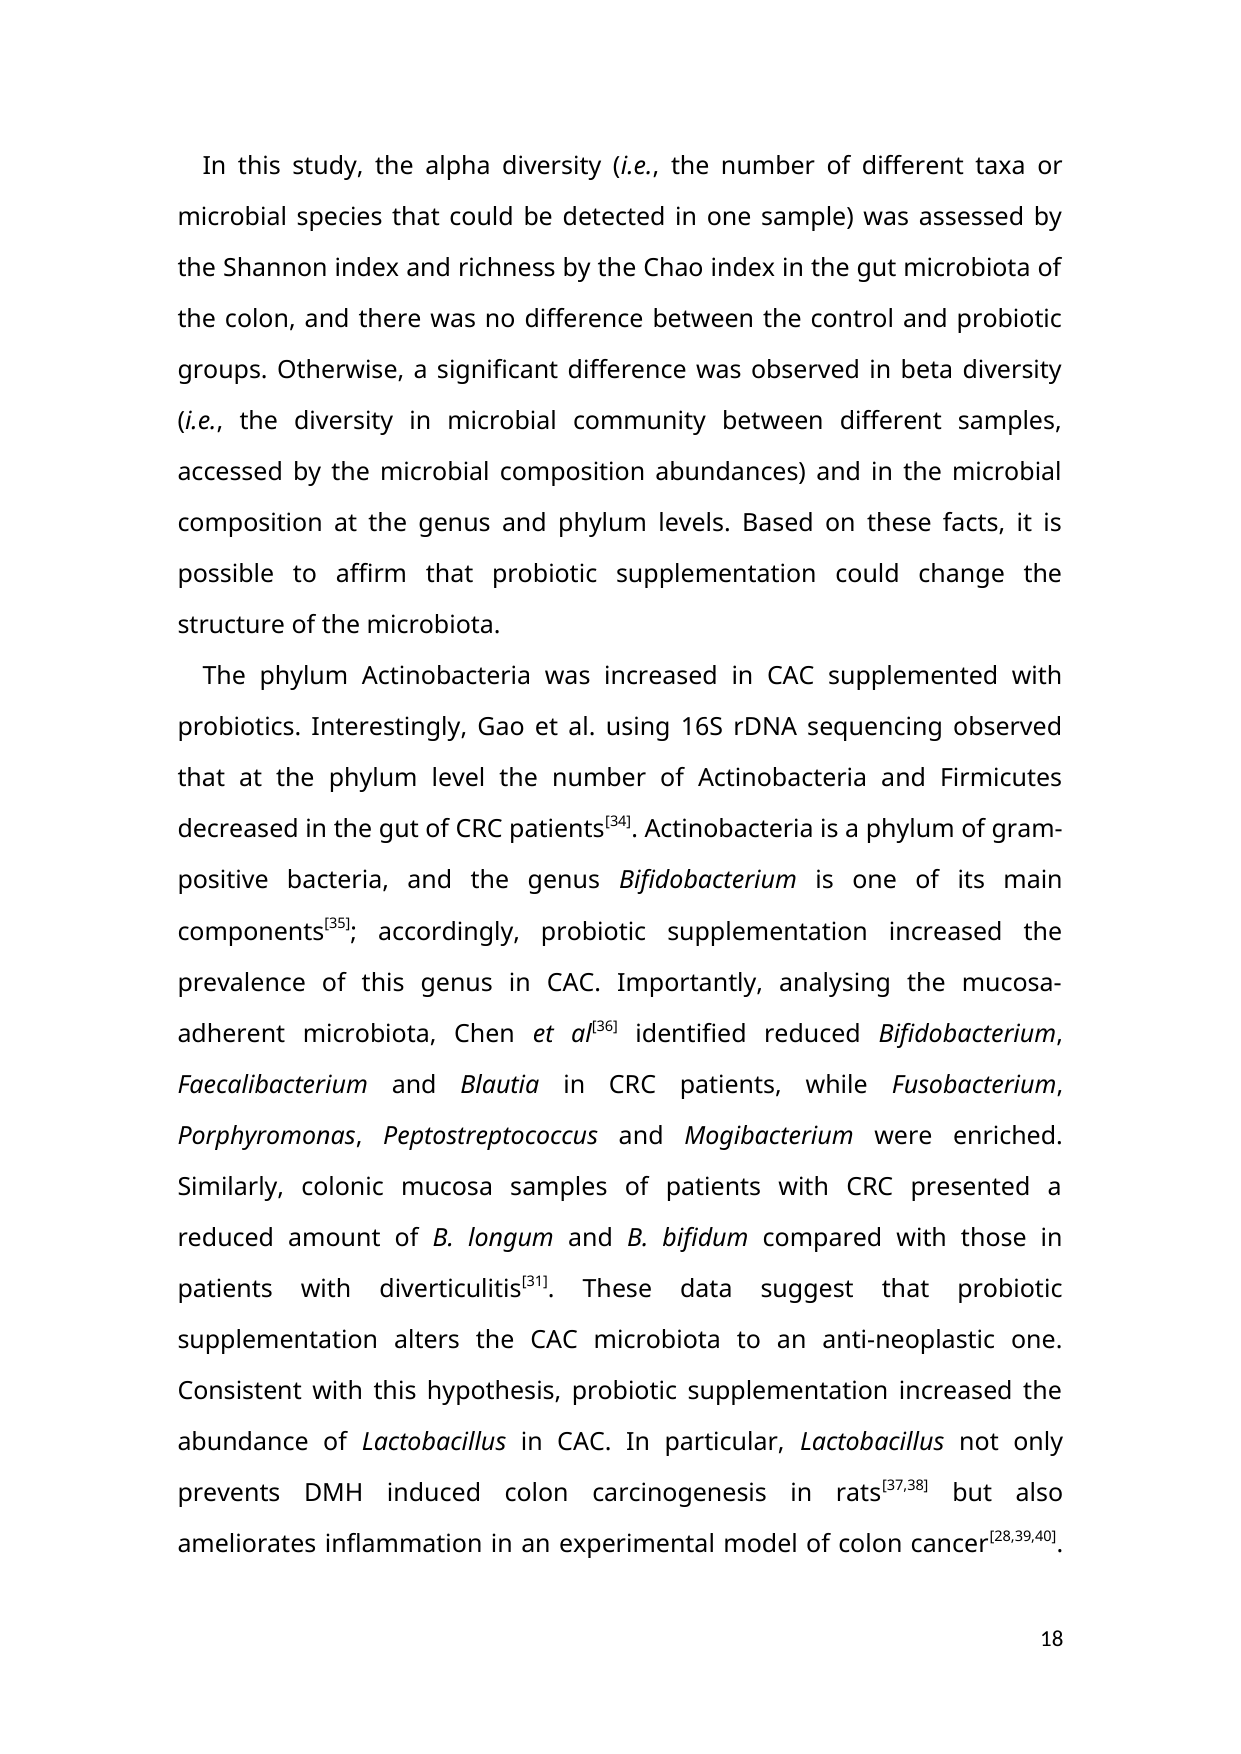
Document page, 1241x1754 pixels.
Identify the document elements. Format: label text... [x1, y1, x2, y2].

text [177, 658, 1063, 1560]
text In this study, the alpha diversity (i.e., the number of different taxa or microbial species that could be detected in one sample) was assessed by the Shannon index and richness by the Chao index in the gut microbiota of the colon, and there was no difference between the control and probiotic groups. Otherwise, a significant difference was observed in beta diversity (i.e., the diversity in microbial community between different samples, accessed by the microbial composition abundances) and in the microbial composition at the genus and phylum levels. Based on these facts, it is possible to affirm that probiotic supplementation could change the structure of the microbiota. [177, 148, 1063, 641]
